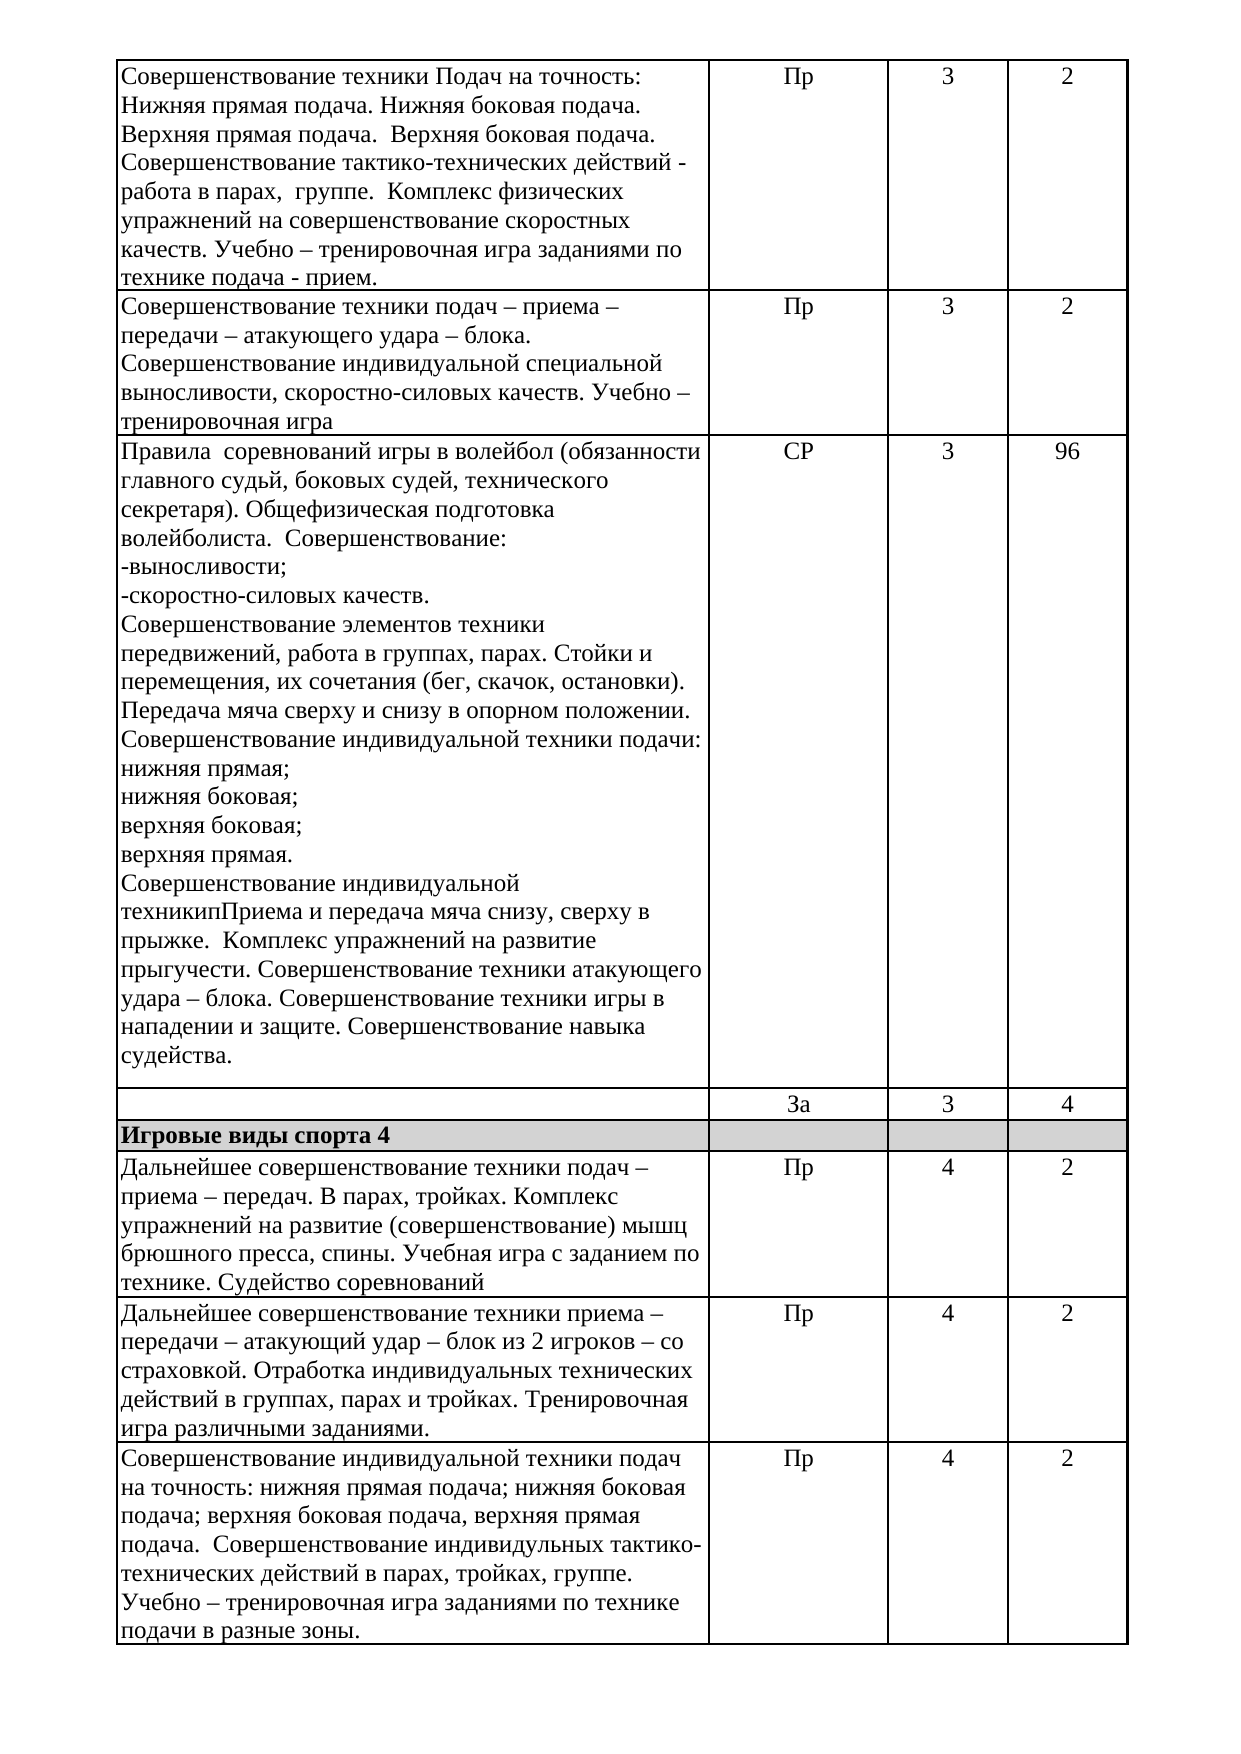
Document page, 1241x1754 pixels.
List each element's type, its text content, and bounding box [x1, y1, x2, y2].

table_header 2 [1009, 61, 1126, 289]
table_cell Пр [710, 291, 887, 434]
table_cell Правила соревнований игры в волейбол (обязанности главного судьй, боковых судей, технического секретаря). Общефизическая подготовка волейболиста. Совершенствование: -выносливости; -скоростно-силовых качеств. Совершенствование элементов техники передвижений, работа в группах, парах. Стойки и перемещения, их сочетания (бег, скачок, остановки). Передача мяча сверху и снизу в опорном положении. Совершенствование индивидуальной техники подачи: нижняя прямая; нижняя боковая; верхняя боковая; верхняя прямая. Совершенствование индивидуальной техникипПриема и передача мяча снизу, сверху в прыжке. Комплекс упражнений на развитие прыгучести. Совершенствование техники атакующего удара – блока. Совершенствование техники игры в нападении и защите. Совершенствование навыка судейства. [118, 436, 708, 1087]
table_cell За [710, 1089, 887, 1118]
table_cell 3 [889, 1089, 1007, 1118]
table_header Совершенствование техники Подач на точность: Нижняя прямая подача. Нижняя боковая подача. Верхняя прямая подача. Верхняя боковая подача. Совершенствование тактико-технических действий - работа в парах, группе. Комплекс физических упражнений на совершенствование скоростных качеств. Учебно – тренировочная игра заданиями по технике подача - прием. [118, 61, 708, 289]
table_cell 4 [889, 1152, 1007, 1296]
table_cell 2 [1009, 1298, 1126, 1441]
table_cell 2 [1009, 1152, 1126, 1296]
table_cell Совершенствование техники подач – приема – передачи – атакующего удара – блока. Совершенствование индивидуальной специальной выносливости, скоростно-силовых качеств. Учебно – тренировочная игра [118, 291, 708, 434]
table_cell Игровые виды спорта 4 [118, 1121, 708, 1150]
table_cell 3 [889, 291, 1007, 434]
table_cell 3 [889, 436, 1007, 1087]
table_cell [889, 1121, 1007, 1150]
table_cell Дальнейшее совершенствование техники подач – приема – передач. В парах, тройках. Комплекс упражнений на развитие (совершенствование) мышц брюшного пресса, спины. Учебная игра с заданием по технике. Судейство соревнований [118, 1152, 708, 1296]
table_cell 2 [1009, 291, 1126, 434]
table_cell [710, 1121, 887, 1150]
table_cell Пр [710, 1152, 887, 1296]
table_cell [1009, 1121, 1126, 1150]
table_cell Пр [710, 1443, 887, 1643]
table_cell Совершенствование индивидуальной техники подач на точность: нижняя прямая подача; нижняя боковая подача; верхняя боковая подача, верхняя прямая подача. Совершенствование индивидульных тактико-технических действий в парах, тройках, группе. Учебно – тренировочная игра заданиями по технике подачи в разные зоны. [118, 1443, 708, 1643]
table_cell 96 [1009, 436, 1126, 1087]
table_cell Дальнейшее совершенствование техники приема – передачи – атакующий удар – блок из 2 игроков – со страховкой. Отработка индивидуальных технических действий в группах, парах и тройках. Тренировочная игра различными заданиями. [118, 1298, 708, 1441]
table_cell СР [710, 436, 887, 1087]
table_cell 4 [1009, 1089, 1126, 1118]
table_header 3 [889, 61, 1007, 289]
table_cell [118, 1089, 708, 1118]
table_header Пр [710, 61, 887, 289]
table_cell Пр [710, 1298, 887, 1441]
table_cell 4 [889, 1443, 1007, 1643]
table_cell 4 [889, 1298, 1007, 1441]
table_cell 2 [1009, 1443, 1126, 1643]
